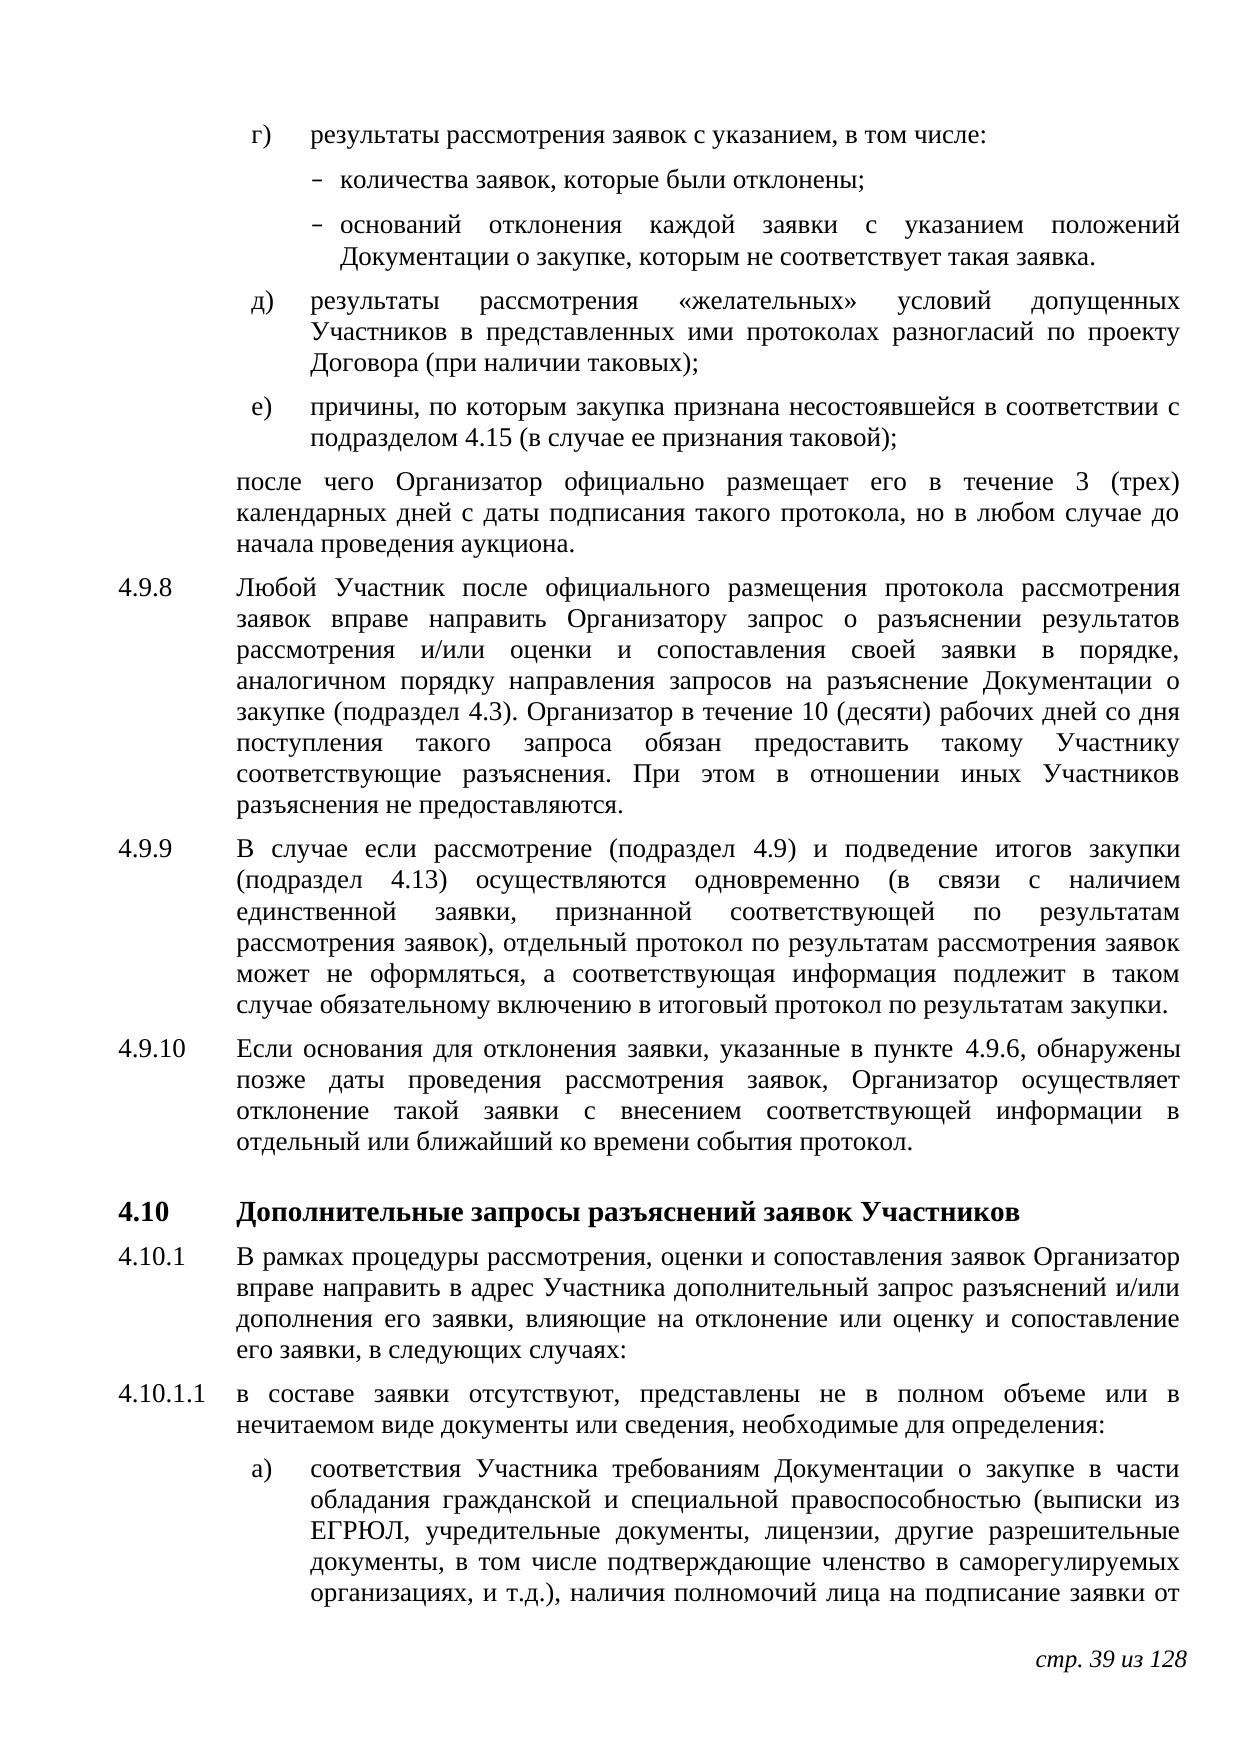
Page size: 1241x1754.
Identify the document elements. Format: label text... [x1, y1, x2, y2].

text Любой Участник после официального размещения протокола рассмотрения заявок вправе направить Организатору запрос о разъяснении результатов рассмотрения и/или оценки и сопоставления своей заявки в порядке, аналогичном порядку направления запросов на разъяснение Документации о закупке (подраздел 4.3). Организатор в течение 10 (десяти) рабочих дней со дня поступления такого запроса обязан предоставить такому Участнику соответствующие разъяснения. При этом в отношении иных Участников разъяснения не предоставляются. [118, 571, 1181, 820]
list оснований отклонения каждой заявки с указанием положений Документации о закупке, которым не соответствует такая заявка. [310, 207, 1181, 271]
text В рамках процедуры рассмотрения, оценки и сопоставления заявок Организатор вправе направить в адрес Участника дополнительный запрос разъяснений и/или дополнения его заявки, влияющие на отклонение или оценку и сопоставление его заявки, в следующих случаях: [118, 1240, 1181, 1364]
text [251, 1452, 1181, 1607]
list после чего Организатор официально размещает его в течение 3 (трех) календарных дней с даты подписания такого протокола, но в любом случае до начала проведения аукциона. [236, 465, 1181, 558]
text причины, по которым закупка признана несостоявшейся в соответствии с подразделом 4.15 (в случае ее признания таковой); [251, 390, 1181, 452]
list количества заявок, которые были отклонены; [310, 162, 1181, 195]
subtitle Дополнительные запросы разъяснений заявок Участников [118, 1194, 1181, 1227]
text результаты рассмотрения «желательных» условий допущенных Участников в представленных ими протоколах разногласий по проекту Договора (при наличии таковых); [251, 284, 1181, 377]
text Если основания для отклонения заявки, указанные в пункте 4.9.6, обнаружены позже даты проведения рассмотрения заявок, Организатор осуществляет отклонение такой заявки с внесением соответствующей информации в отдельный или ближайший ко времени события протокол. [118, 1032, 1181, 1156]
list в составе заявки отсутствуют, представлены не в полном объеме или в нечитаемом виде документы или сведения, необходимые для определения: [118, 1377, 1181, 1439]
text В случае если рассмотрение (подраздел 4.9) и подведение итогов закупки (подраздел 4.13) осуществляются одновременно (в связи с наличием единственной заявки, признанной соответствующей по результатам рассмотрения заявок), отдельный протокол по результатам рассмотрения заявок может не оформляться, а соответствующая информация подлежит в таком случае обязательному включению в итоговый протокол по результатам закупки. [118, 832, 1181, 1019]
text результаты рассмотрения заявок с указанием, в том числе: [251, 118, 1181, 149]
